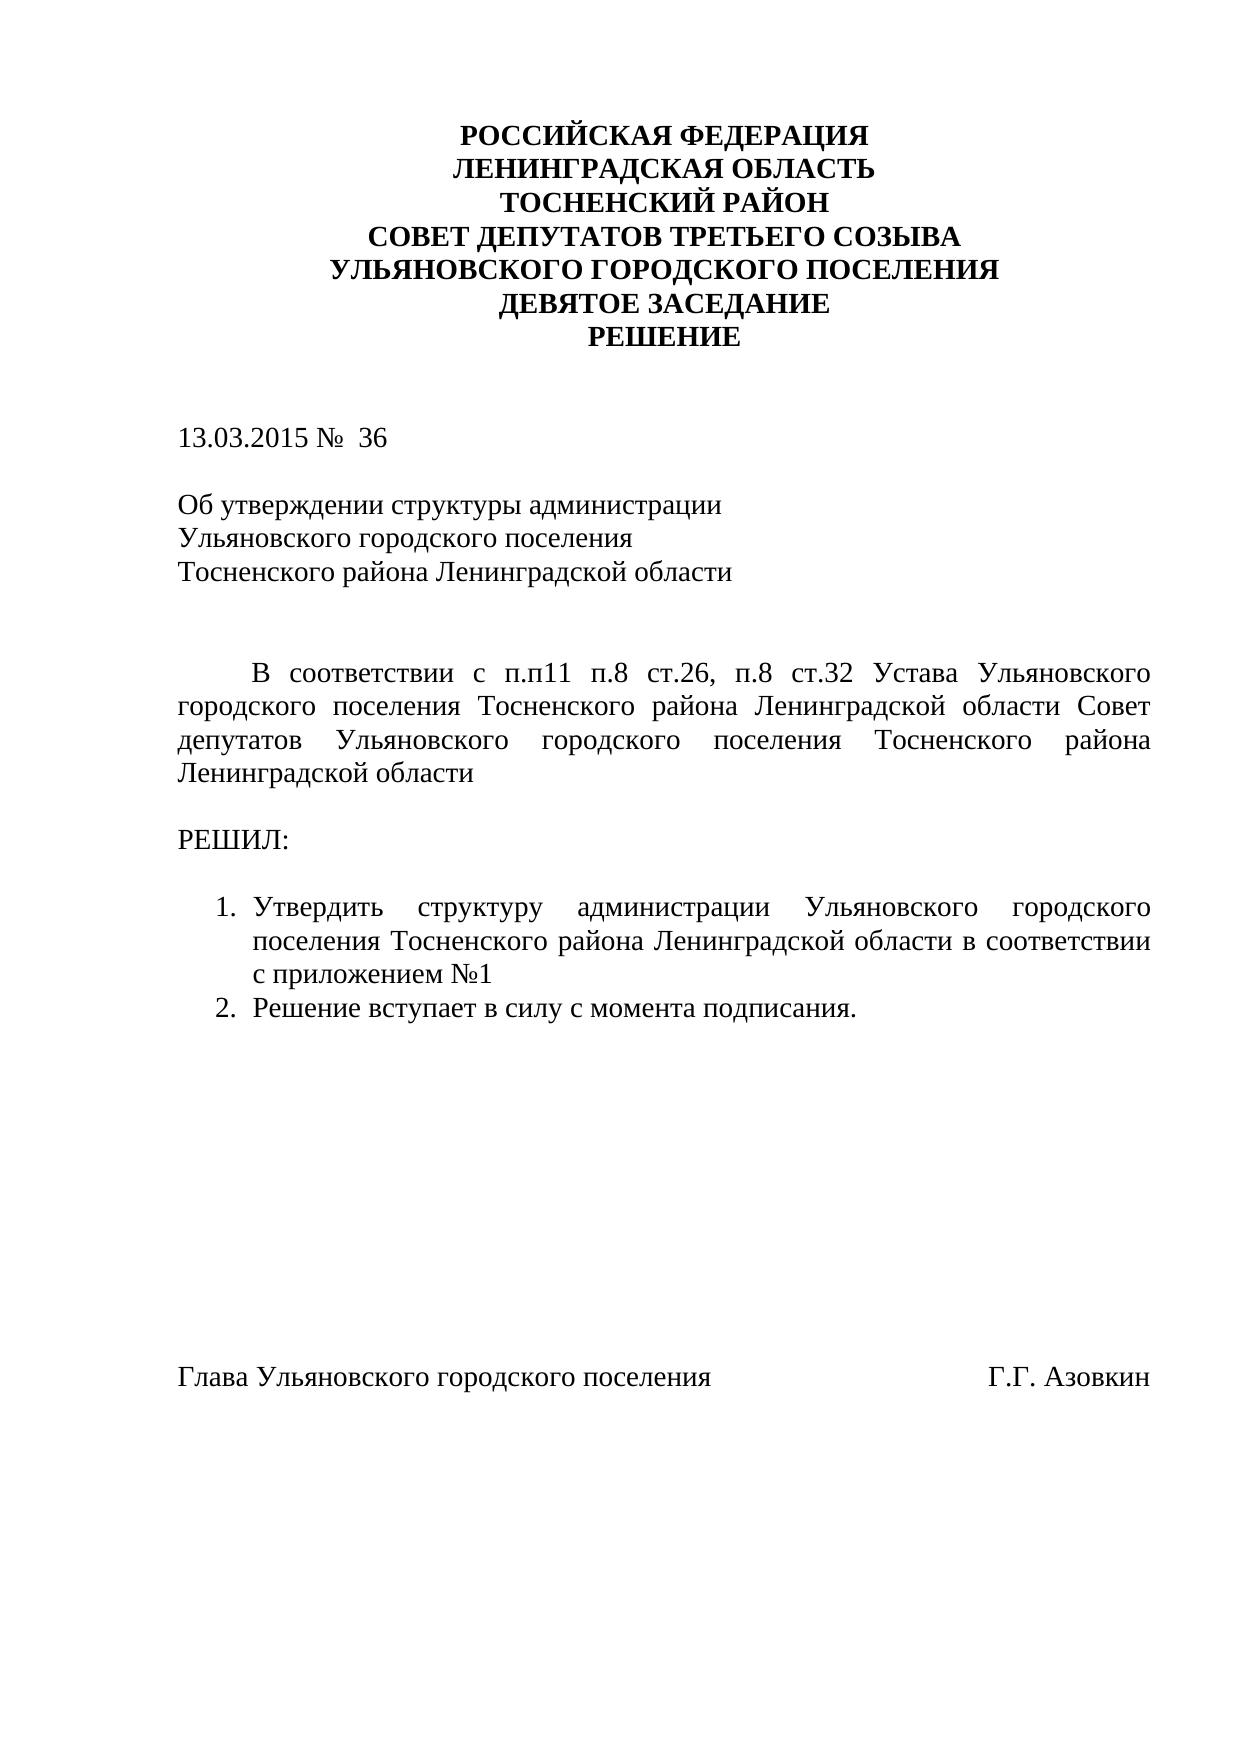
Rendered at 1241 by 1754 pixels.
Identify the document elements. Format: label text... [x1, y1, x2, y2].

text Глава Ульяновского городского поселения Г.Г. Азовкин [177, 1359, 1152, 1393]
text 13.03.2015 № 36 [177, 420, 1152, 453]
text РЕШИЛ: [177, 822, 1152, 856]
list Решение вступает в силу с момента подписания. [215, 990, 1152, 1024]
text РОССИЙСКАЯ ФЕДЕРАЦИЯ [177, 118, 1152, 152]
text Об утверждении структуры администрации [177, 487, 1152, 521]
text Тосненского района Ленинградской области [177, 554, 1152, 588]
text В соответствии с п.п11 п.8 ст.26, п.8 ст.32 Устава Ульяновского городского поселения Тосненского района Ленинградской области Совет депутатов Ульяновского городского поселения Тосненского района Ленинградской области [177, 655, 1152, 789]
text УЛЬЯНОВСКОГО ГОРОДСКОГО ПОСЕЛЕНИЯ [177, 252, 1152, 286]
text Ульяновского городского поселения [177, 521, 1152, 554]
text ЛЕНИНГРАДСКАЯ ОБЛАСТЬ [177, 152, 1152, 185]
text РЕШЕНИЕ [177, 319, 1152, 353]
list Утвердить структуру администрации Ульяновского городского поселения Тосненского района Ленинградской области в соответствии с приложением №1 [215, 889, 1152, 990]
text ДЕВЯТОЕ ЗАСЕДАНИЕ [177, 286, 1152, 319]
text СОВЕТ ДЕПУТАТОВ ТРЕТЬЕГО СОЗЫВА [177, 219, 1152, 252]
text ТОСНЕНСКИЙ РАЙОН [177, 185, 1152, 219]
